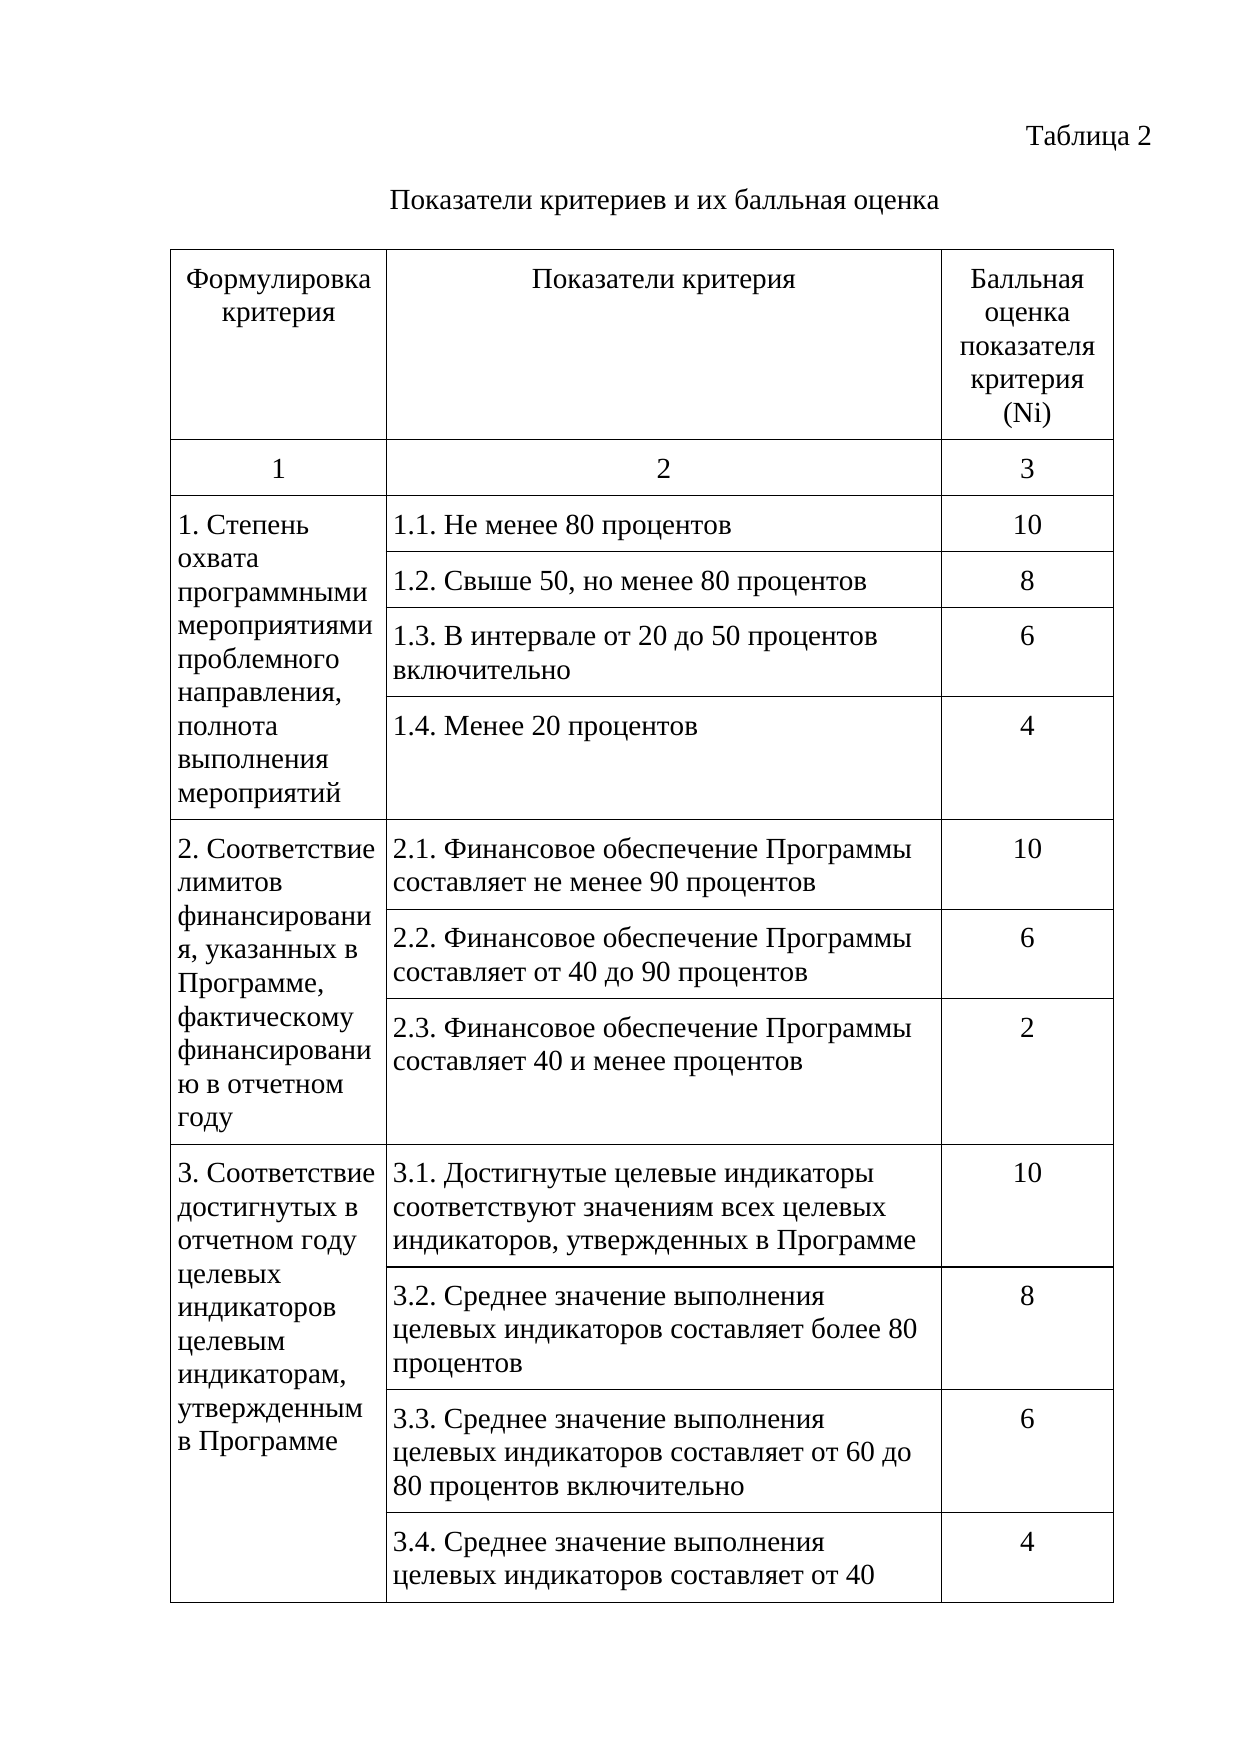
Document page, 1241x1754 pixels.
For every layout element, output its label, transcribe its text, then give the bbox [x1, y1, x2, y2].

table_cell 1.4. Менее 20 процентов [387, 697, 941, 819]
table_cell 1.1. Не менее 80 процентов [387, 496, 941, 551]
table_cell 2.3. Финансовое обеспечение Программы составляет 40 и менее процентов [387, 999, 941, 1143]
table_cell 3.2. Среднее значение выполнения целевых индикаторов составляет более 80 процентов [387, 1268, 941, 1389]
table_cell 3 [942, 440, 1113, 495]
table_cell 1.3. В интервале от 20 до 50 процентов включительно [387, 608, 941, 696]
table_cell 6 [942, 910, 1113, 998]
table_cell 6 [942, 608, 1113, 696]
table_header Формулировка критерия [171, 250, 386, 439]
table_cell 2.1. Финансовое обеспечение Программы составляет не менее 90 процентов [387, 820, 941, 909]
table_cell 3.1. Достигнутые целевые индикаторы соответствуют значениям всех целевых индикаторов, утвержденных в Программе [387, 1145, 941, 1266]
table_cell 1.2. Свыше 50, но менее 80 процентов [387, 552, 941, 607]
title Показатели критериев и их балльная оценка [177, 182, 1152, 216]
table_cell 10 [942, 1145, 1113, 1266]
table_cell 1. Степень охвата программными мероприятиями проблемного направления, полнота выполнения мероприятий [171, 496, 386, 819]
table_cell 4 [942, 1513, 1113, 1602]
table_cell 8 [942, 552, 1113, 607]
table_cell 2 [387, 440, 941, 495]
table_cell 3. Соответствие достигнутых в отчетном году целевых индикаторов целевым индикаторам, утвержденным в Программе [171, 1145, 386, 1602]
table_cell 1 [171, 440, 386, 495]
table_header Балльная оценка показателя критерия (Ni) [942, 250, 1113, 439]
table_cell 6 [942, 1390, 1113, 1512]
table_cell 8 [942, 1268, 1113, 1389]
table_cell 2. Соответствие лимитов финансирования, указанных в Программе, фактическому финансированию в отчетном году [171, 820, 386, 1143]
table_cell 10 [942, 820, 1113, 909]
table_cell 2 [942, 999, 1113, 1143]
table_header Показатели критерия [387, 250, 941, 439]
list Таблица 2 [177, 118, 1152, 152]
table_cell 4 [942, 697, 1113, 819]
table_cell 2.2. Финансовое обеспечение Программы составляет от 40 до 90 процентов [387, 910, 941, 998]
table_cell 3.3. Среднее значение выполнения целевых индикаторов составляет от 60 до 80 процентов включительно [387, 1390, 941, 1512]
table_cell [387, 1513, 941, 1602]
table_cell 10 [942, 496, 1113, 551]
